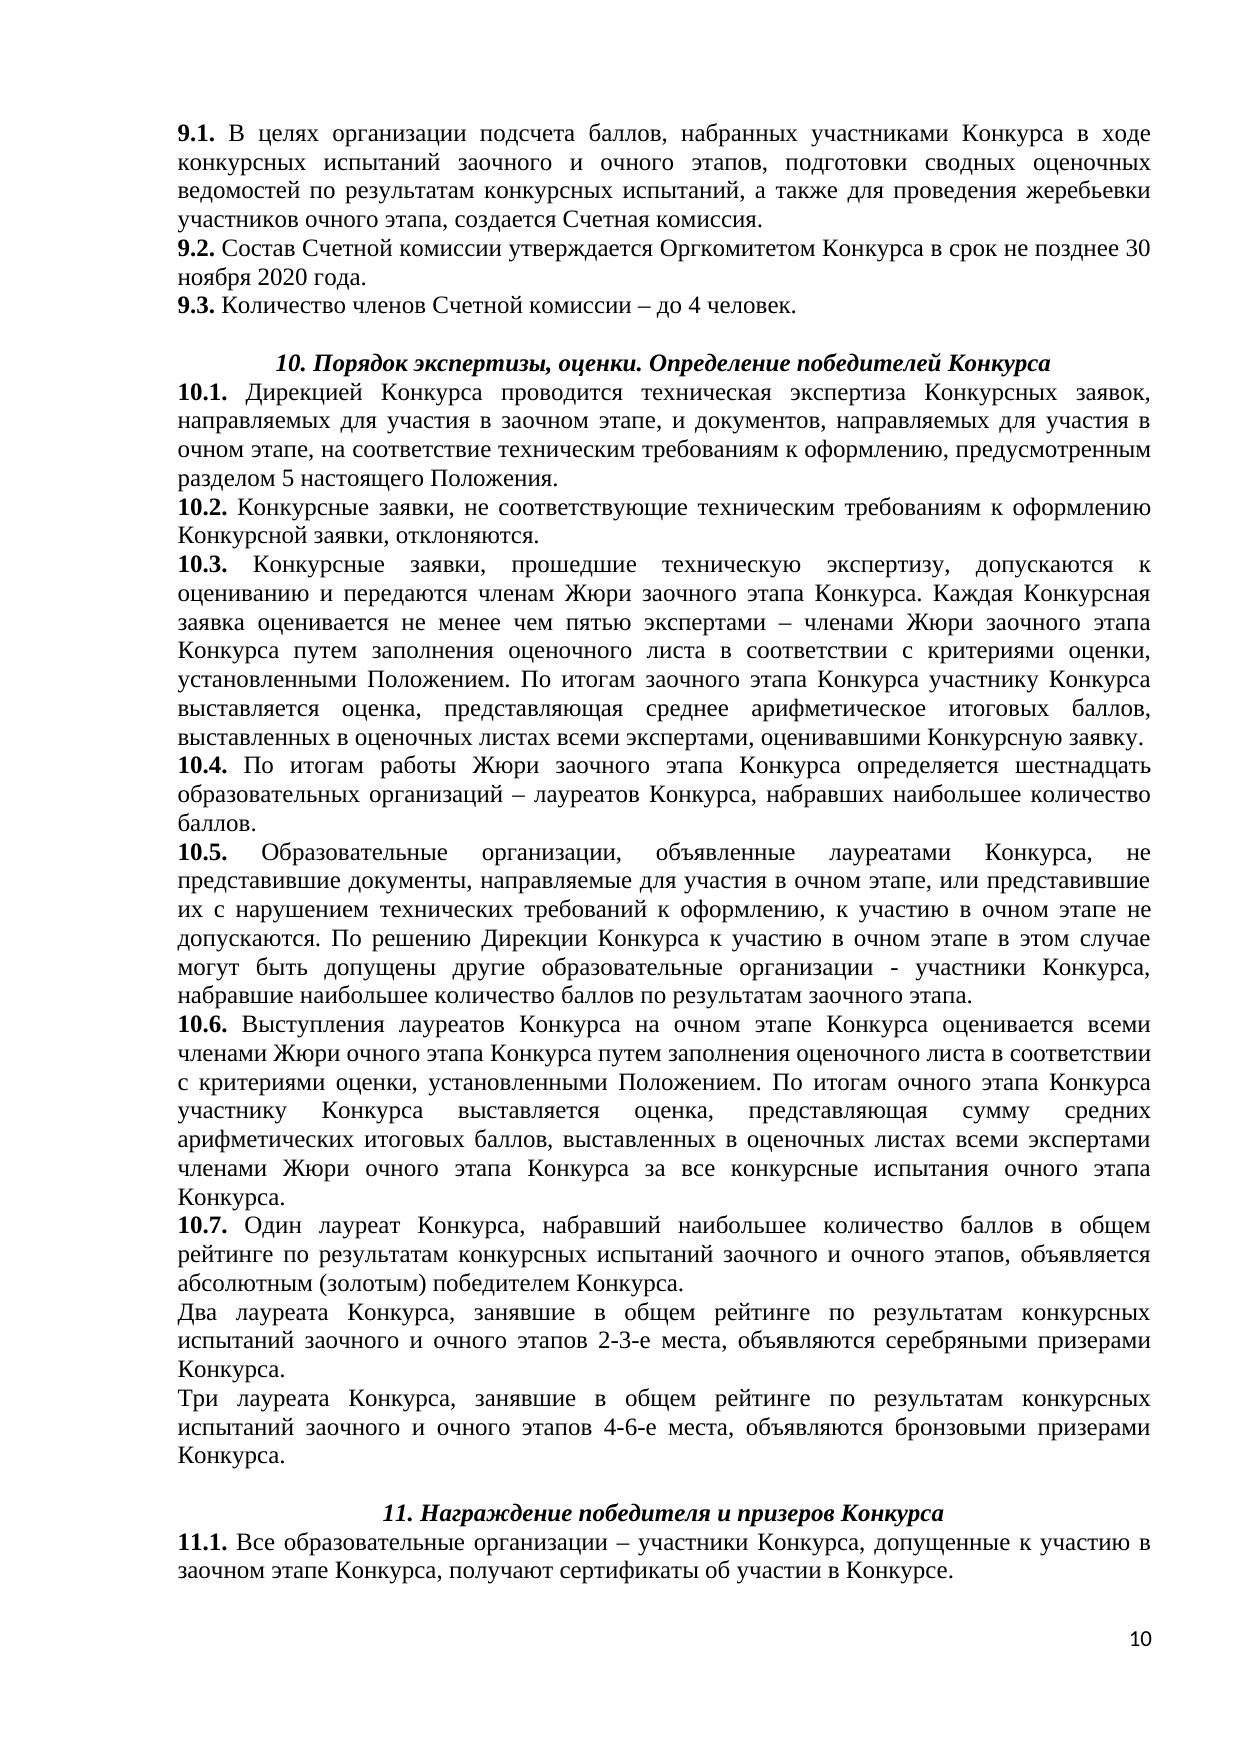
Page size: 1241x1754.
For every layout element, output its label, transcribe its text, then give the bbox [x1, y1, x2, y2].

text 9.1. В целях организации подсчета баллов, набранных участниками Конкурса в ходе конкурсных испытаний заочного и очного этапов, подготовки сводных оценочных ведомостей по результатам конкурсных испытаний, а также для проведения жеребьевки участников очного этапа, создается Счетная комиссия. [177, 118, 1152, 233]
text 10.5. Образовательные организации, объявленные лауреатами Конкурса, не представившие документы, направляемые для участия в очном этапе, или представившие их с нарушением технических требований к оформлению, к участию в очном этапе не допускаются. По решению Дирекции Конкурса к участию в очном этапе в этом случае могут быть допущены другие образовательные организации - участники Конкурса, набравшие наибольшее количество баллов по результатам заочного этапа. [177, 837, 1152, 1009]
text 11.1. Все образовательные организации – участники Конкурса, допущенные к участию в заочном этапе Конкурса, получают сертификаты об участии в Конкурсе. [177, 1527, 1152, 1584]
text Два лауреата Конкурса, занявшие в общем рейтинге по результатам конкурсных испытаний заочного и очного этапов 2-3-е места, объявляются серебряными призерами Конкурса. [177, 1297, 1152, 1383]
text 9.2. Состав Счетной комиссии утверждается Оргкомитетом Конкурса в срок не позднее 30 ноября 2020 года. [177, 233, 1152, 291]
text Три лауреата Конкурса, занявшие в общем рейтинге по результатам конкурсных испытаний заочного и очного этапов 4-6-е места, объявляются бронзовыми призерами Конкурса. [177, 1383, 1152, 1469]
text 10.7. Один лауреат Конкурса, набравший наибольшее количество баллов в общем рейтинге по результатам конкурсных испытаний заочного и очного этапов, объявляется абсолютным (золотым) победителем Конкурса. [177, 1211, 1152, 1297]
text 10.3. Конкурсные заявки, прошедшие техническую экспертизу, допускаются к оцениванию и передаются членам Жюри заочного этапа Конкурса. Каждая Конкурсная заявка оценивается не менее чем пятью экспертами – членами Жюри заочного этапа Конкурса путем заполнения оценочного листа в соответствии с критериями оценки, установленными Положением. По итогам заочного этапа Конкурса участнику Конкурса выставляется оценка, представляющая среднее арифметическое итоговых баллов, выставленных в оценочных листах всеми экспертами, оценивавшими Конкурсную заявку. [177, 549, 1152, 751]
text 10.1. Дирекцией Конкурса проводится техническая экспертиза Конкурсных заявок, направляемых для участия в заочном этапе, и документов, направляемых для участия в очном этапе, на соответствие техническим требованиям к оформлению, предусмотренным разделом 5 настоящего Положения. [177, 377, 1152, 492]
text 10.2. Конкурсные заявки, не соответствующие техническим требованиям к оформлению Конкурсной заявки, отклоняются. [177, 492, 1152, 549]
text 10.4. По итогам работы Жюри заочного этапа Конкурса определяется шестнадцать образовательных организаций – лауреатов Конкурса, набравших наибольшее количество баллов. [177, 751, 1152, 837]
text 11. Награждение победителя и призеров Конкурса [177, 1498, 1152, 1527]
text 10. Порядок экспертизы, оценки. Определение победителей Конкурса [177, 348, 1152, 377]
text 10.6. Выступления лауреатов Конкурса на очном этапе Конкурса оценивается всеми членами Жюри очного этапа Конкурса путем заполнения оценочного листа в соответствии с критериями оценки, установленными Положением. По итогам очного этапа Конкурса участнику Конкурса выставляется оценка, представляющая сумму средних арифметических итоговых баллов, выставленных в оценочных листах всеми экспертами членами Жюри очного этапа Конкурса за все конкурсные испытания очного этапа Конкурса. [177, 1009, 1152, 1211]
text 9.3. Количество членов Счетной комиссии – до 4 человек. [177, 291, 1152, 319]
